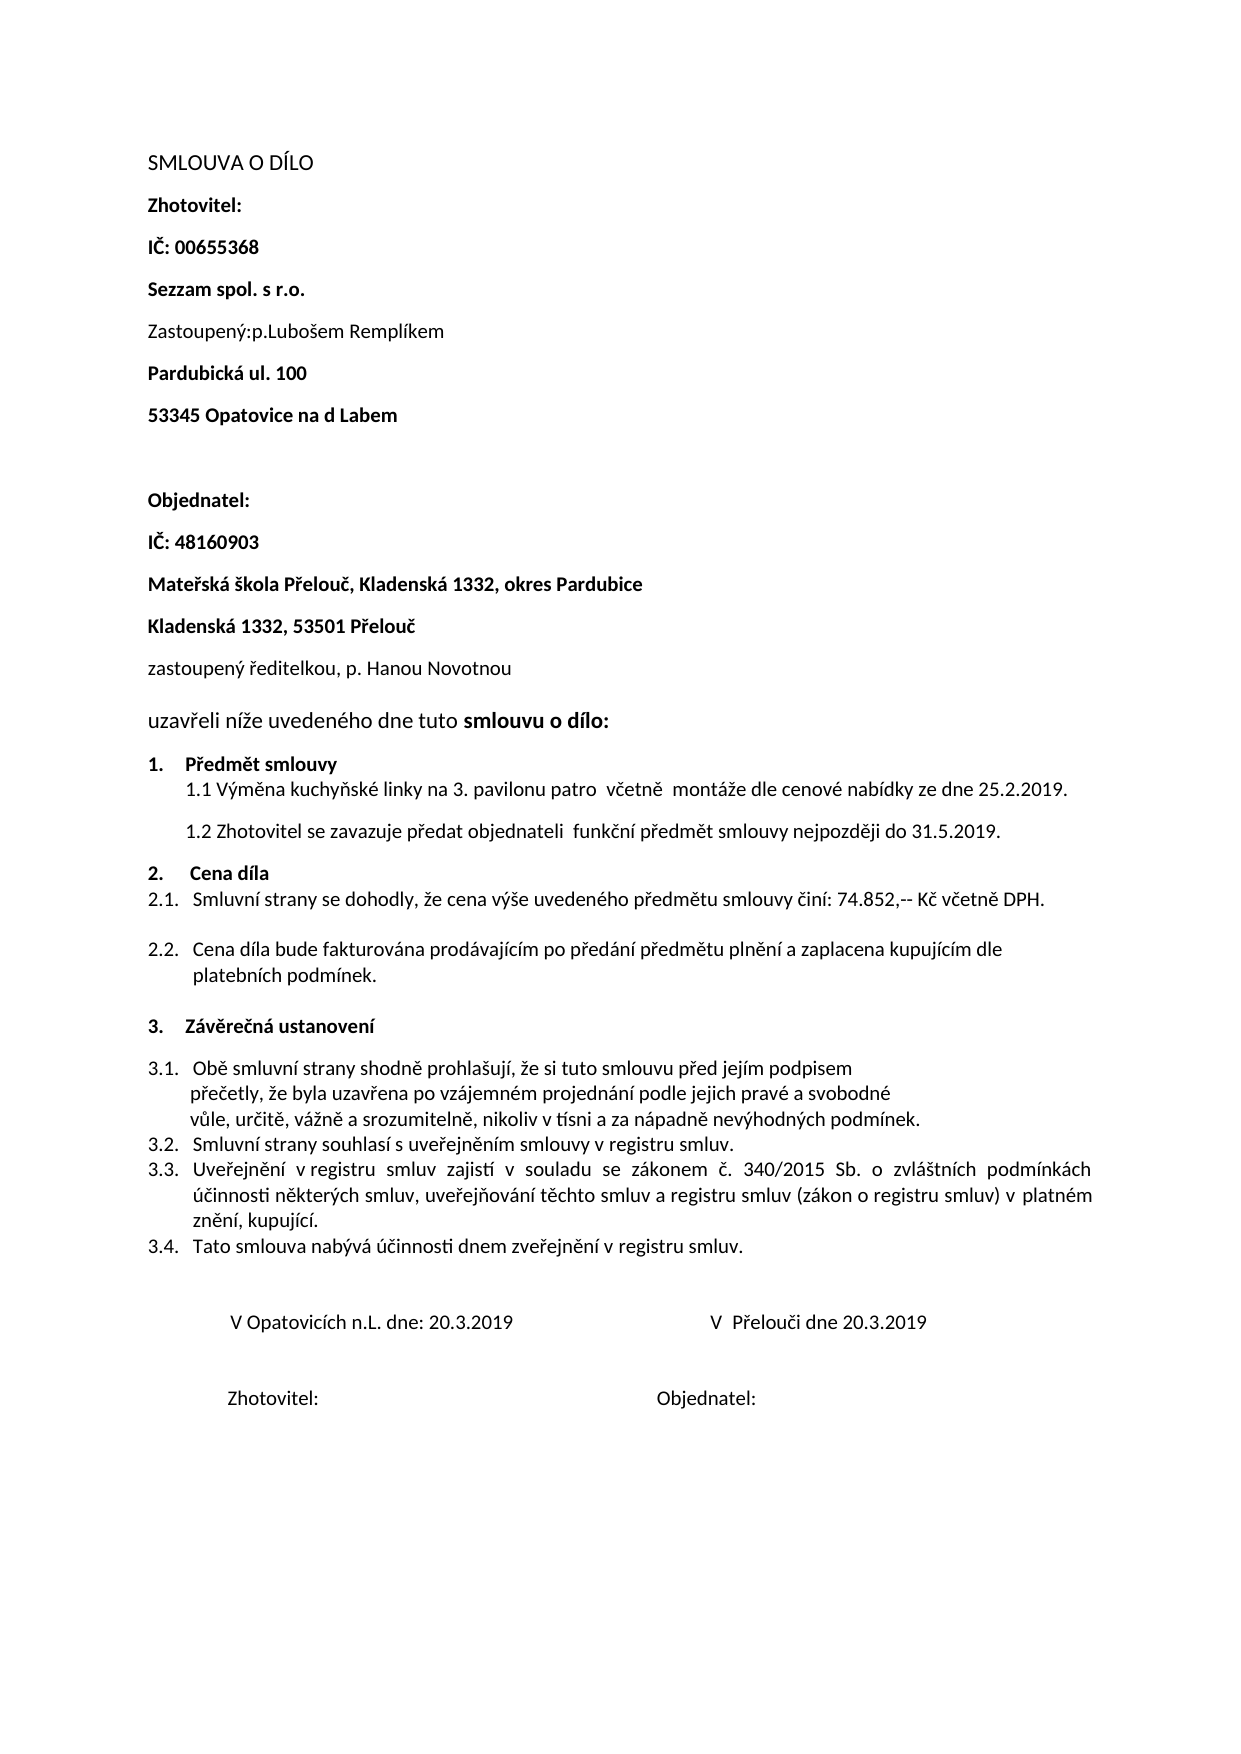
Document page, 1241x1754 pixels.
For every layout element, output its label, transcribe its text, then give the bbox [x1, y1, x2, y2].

text 1.2 Zhotovitel se zavazuje předat objednateli funkční předmět smlouvy nejpozději do 31.5.2019. [148, 818, 1093, 844]
list Smluvní strany souhlasí s uveřejněním smlouvy v registru smluv. [148, 1131, 1093, 1157]
text vůle, určitě, vážně a srozumitelně, nikoliv v tísni a za nápadně nevýhodných podmínek. [148, 1106, 1093, 1131]
list Smluvní strany se dohodly, že cena výše uvedeného předmětu smlouvy činí: 74.852,-- Kč včetně DPH. [148, 886, 1093, 911]
text zastoupený ředitelkou, p. Hanou Novotnou [148, 655, 1093, 681]
list Uveřejnění v registru smluv zajistí v souladu se zákonem č. 340/2015 Sb. o zvláštních podmínkách účinnosti některých smluv, uveřejňování těchto smluv a registru smluv (zákon o registru smluv) v platném znění, kupující. [148, 1157, 1093, 1233]
text IČ: 48160903 [148, 529, 1093, 554]
text V Opatovicích n.L. dne: 20.3.2019 V Přelouči dne 20.3.2019 [230, 1309, 1093, 1334]
text 53345 Opatovice na d Labem [148, 403, 1093, 428]
text SMLOUVA O DÍLO [148, 148, 1093, 176]
list Závěrečná ustanovení [148, 1013, 1093, 1038]
list Předmět smlouvy [148, 751, 1093, 776]
list Tato smlouva nabývá účinnosti dnem zveřejnění v registru smluv. [148, 1233, 1093, 1258]
list Cena díla bude fakturována prodávajícím po předání předmětu plnění a zaplacena kupujícím dle platebních podmínek. [148, 937, 1093, 987]
list 1.1 Výměna kuchyňské linky na 3. pavilonu patro včetně montáže dle cenové nabídky ze dne 25.2.2019. [185, 776, 1093, 802]
text IČ: 00655368 [148, 234, 1093, 260]
list Obě smluvní strany shodně prohlašují, že si tuto smlouvu před jejím podpisem [148, 1055, 1093, 1080]
text přečetly, že byla uzavřena po vzájemném projednání podle jejich pravé a svobodné [148, 1080, 1093, 1106]
text Objednatel: [148, 487, 1093, 512]
list Cena díla [148, 860, 1093, 886]
text Kladenská 1332, 53501 Přelouč [148, 613, 1093, 638]
text Mateřská škola Přelouč, Kladenská 1332, okres Pardubice [148, 571, 1093, 596]
text Pardubická ul. 100 [148, 361, 1093, 386]
text Sezzam spol. s r.o. [148, 276, 1093, 302]
text Zhotovitel: [148, 192, 1093, 218]
text Zhotovitel: Objednatel: [148, 1385, 1093, 1411]
text Zastoupený:p.Lubošem Remplíkem [148, 318, 1093, 344]
text uzavřeli níže uvedeného dne tuto smlouvu o dílo: [148, 706, 1093, 734]
